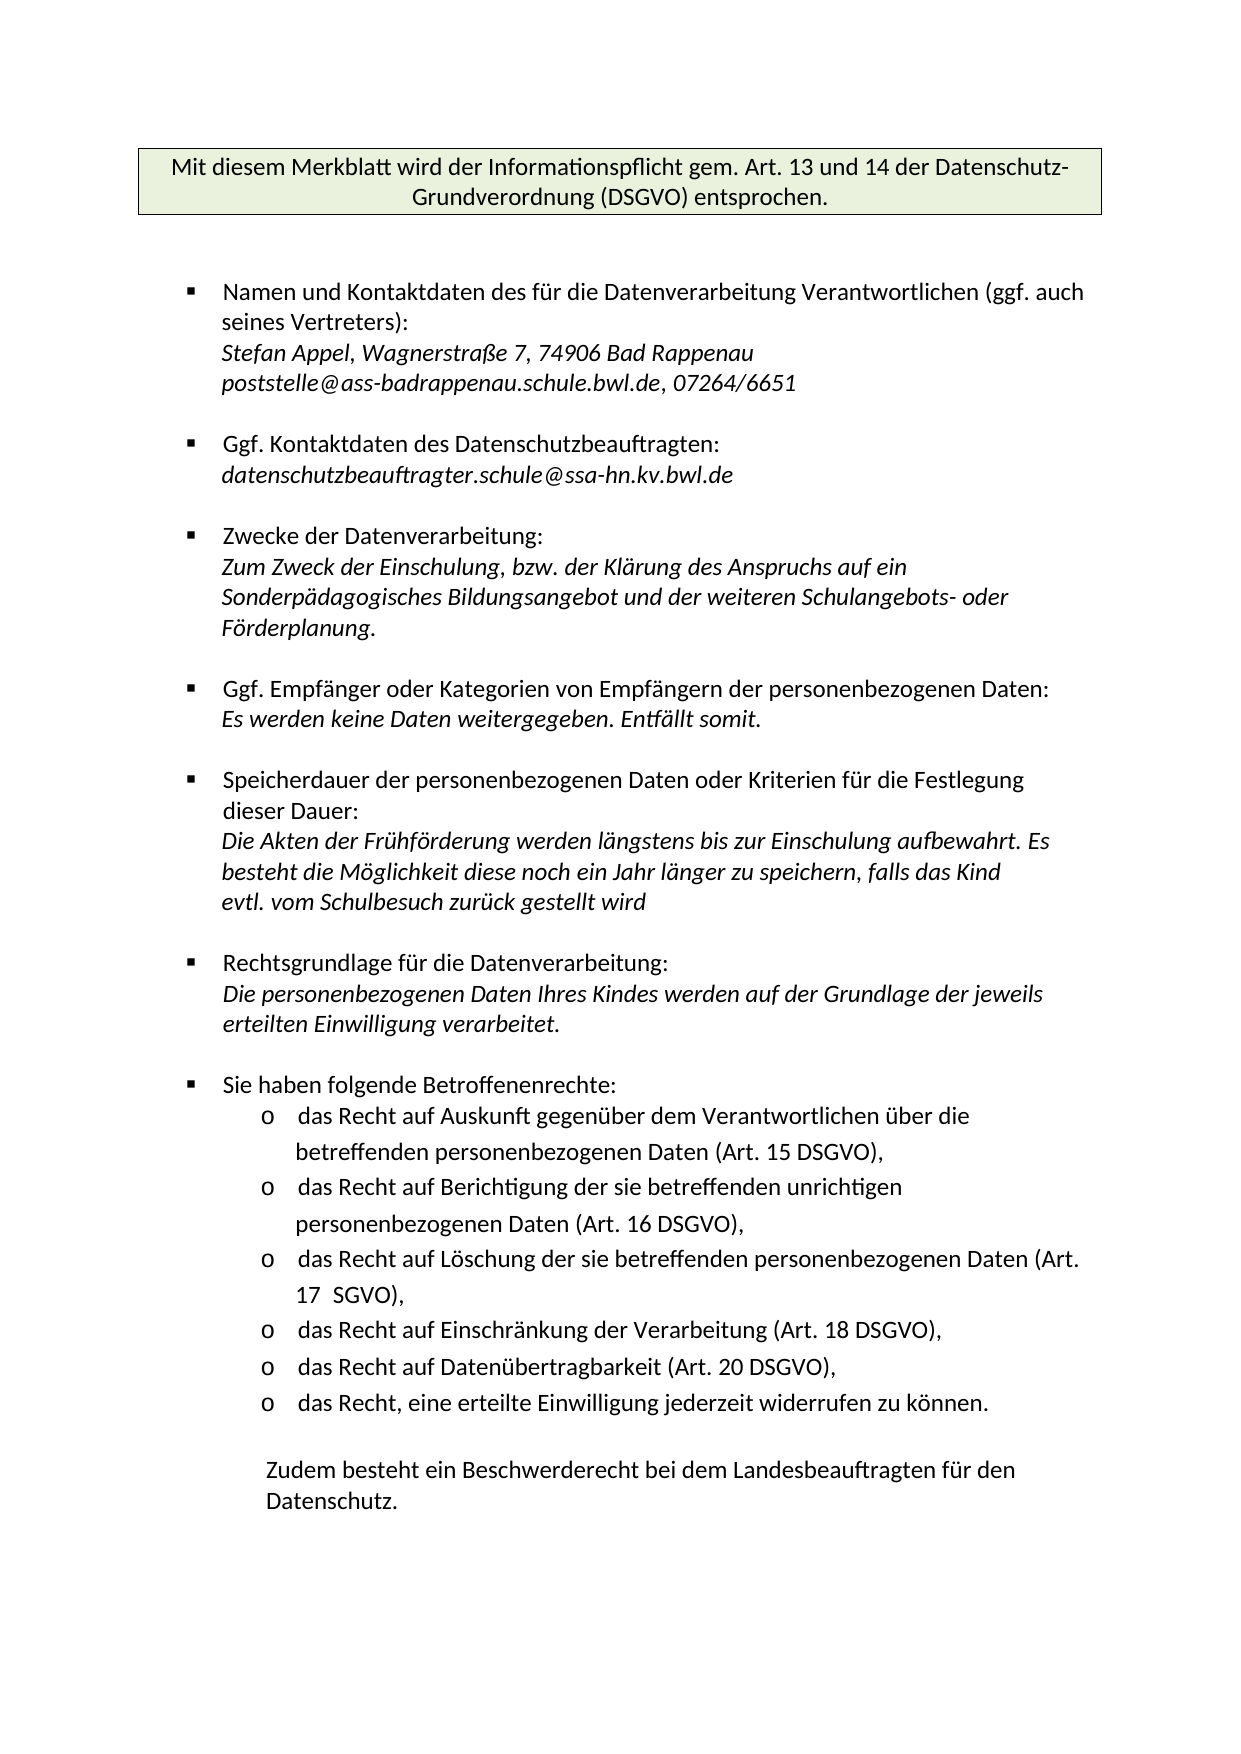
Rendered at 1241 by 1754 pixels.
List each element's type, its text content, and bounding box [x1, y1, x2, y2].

list Ggf. Kontaktdaten des Datenschutzbeauftragten: [185, 429, 1092, 459]
text personenbezogenen Daten (Art. 16 DSGVO), [221, 1208, 1092, 1238]
list das Recht auf Einschränkung der Verarbeitung (Art. 18 DSGVO), [260, 1314, 1092, 1346]
list das Recht auf Löschung der sie betreffenden personenbezogenen Daten (Art. [260, 1243, 1092, 1275]
list Die personenbezogenen Daten Ihres Kindes werden auf der Grundlage der jeweils erteilten Einwilligung verarbeitet. [223, 978, 1092, 1039]
text poststelle@ass-badrappenau.schule.bwl.de, 07264/6651 [148, 368, 1092, 398]
list Namen und Kontaktdaten des für die Datenverarbeitung Verantwortlichen (ggf. auch [185, 276, 1092, 307]
list das Recht, eine erteilte Einwilligung jederzeit widerrufen zu können. [260, 1387, 1092, 1419]
list Sie haben folgende Betroffenenrechte: [185, 1069, 1092, 1100]
list das Recht auf Datenübertragbarkeit (Art. 20 DSGVO), [260, 1351, 1092, 1383]
text Zudem besteht ein Beschwerderecht bei dem Landesbeauftragten für den [266, 1454, 1092, 1485]
list das Recht auf Auskunft gegenüber dem Verantwortlichen über die [260, 1100, 1092, 1132]
text Mit diesem Merkblatt wird der Informationspflicht gem. Art. 13 und 14 der Datenschutz- [139, 149, 1101, 178]
list Speicherdauer der personenbezogenen Daten oder Kriterien für die Festlegung dieser Dauer: [185, 764, 1092, 825]
text betreffenden personenbezogenen Daten (Art. 15 DSGVO), [221, 1137, 1092, 1167]
text seines Vertreters): [148, 307, 1092, 337]
list Zwecke der Datenverarbeitung: [185, 520, 1092, 551]
text Datenschutz. [192, 1485, 1092, 1515]
text Es werden keine Daten weitergegeben. Entfällt somit. [221, 703, 1092, 734]
list Rechtsgrundlage für die Datenverarbeitung: [185, 947, 1092, 978]
text Grundverordnung (DSGVO) entsprochen. [139, 178, 1101, 214]
text datenschutzbeauftragter.schule@ssa-hn.kv.bwl.de [148, 459, 1092, 490]
list Ggf. Empfänger oder Kategorien von Empfängern der personenbezogenen Daten: [185, 673, 1092, 703]
text Stefan Appel, Wagnerstraße 7, 74906 Bad Rappenau [148, 337, 1092, 368]
list SGVO), [295, 1279, 1092, 1310]
list das Recht auf Berichtigung der sie betreffenden unrichtigen [260, 1172, 1092, 1203]
text Die Akten der Frühförderung werden längstens bis zur Einschulung aufbewahrt. Es besteht die Möglichkeit diese noch ein Jahr länger zu speichern, falls das Kind evtl. vom Schulbesuch zurück gestellt wird [221, 825, 1092, 917]
text Zum Zweck der Einschulung, bzw. der Klärung des Anspruchs auf ein Sonderpädagogisches Bildungsangebot und der weiteren Schulangebots- oder Förderplanung. [221, 551, 1092, 642]
